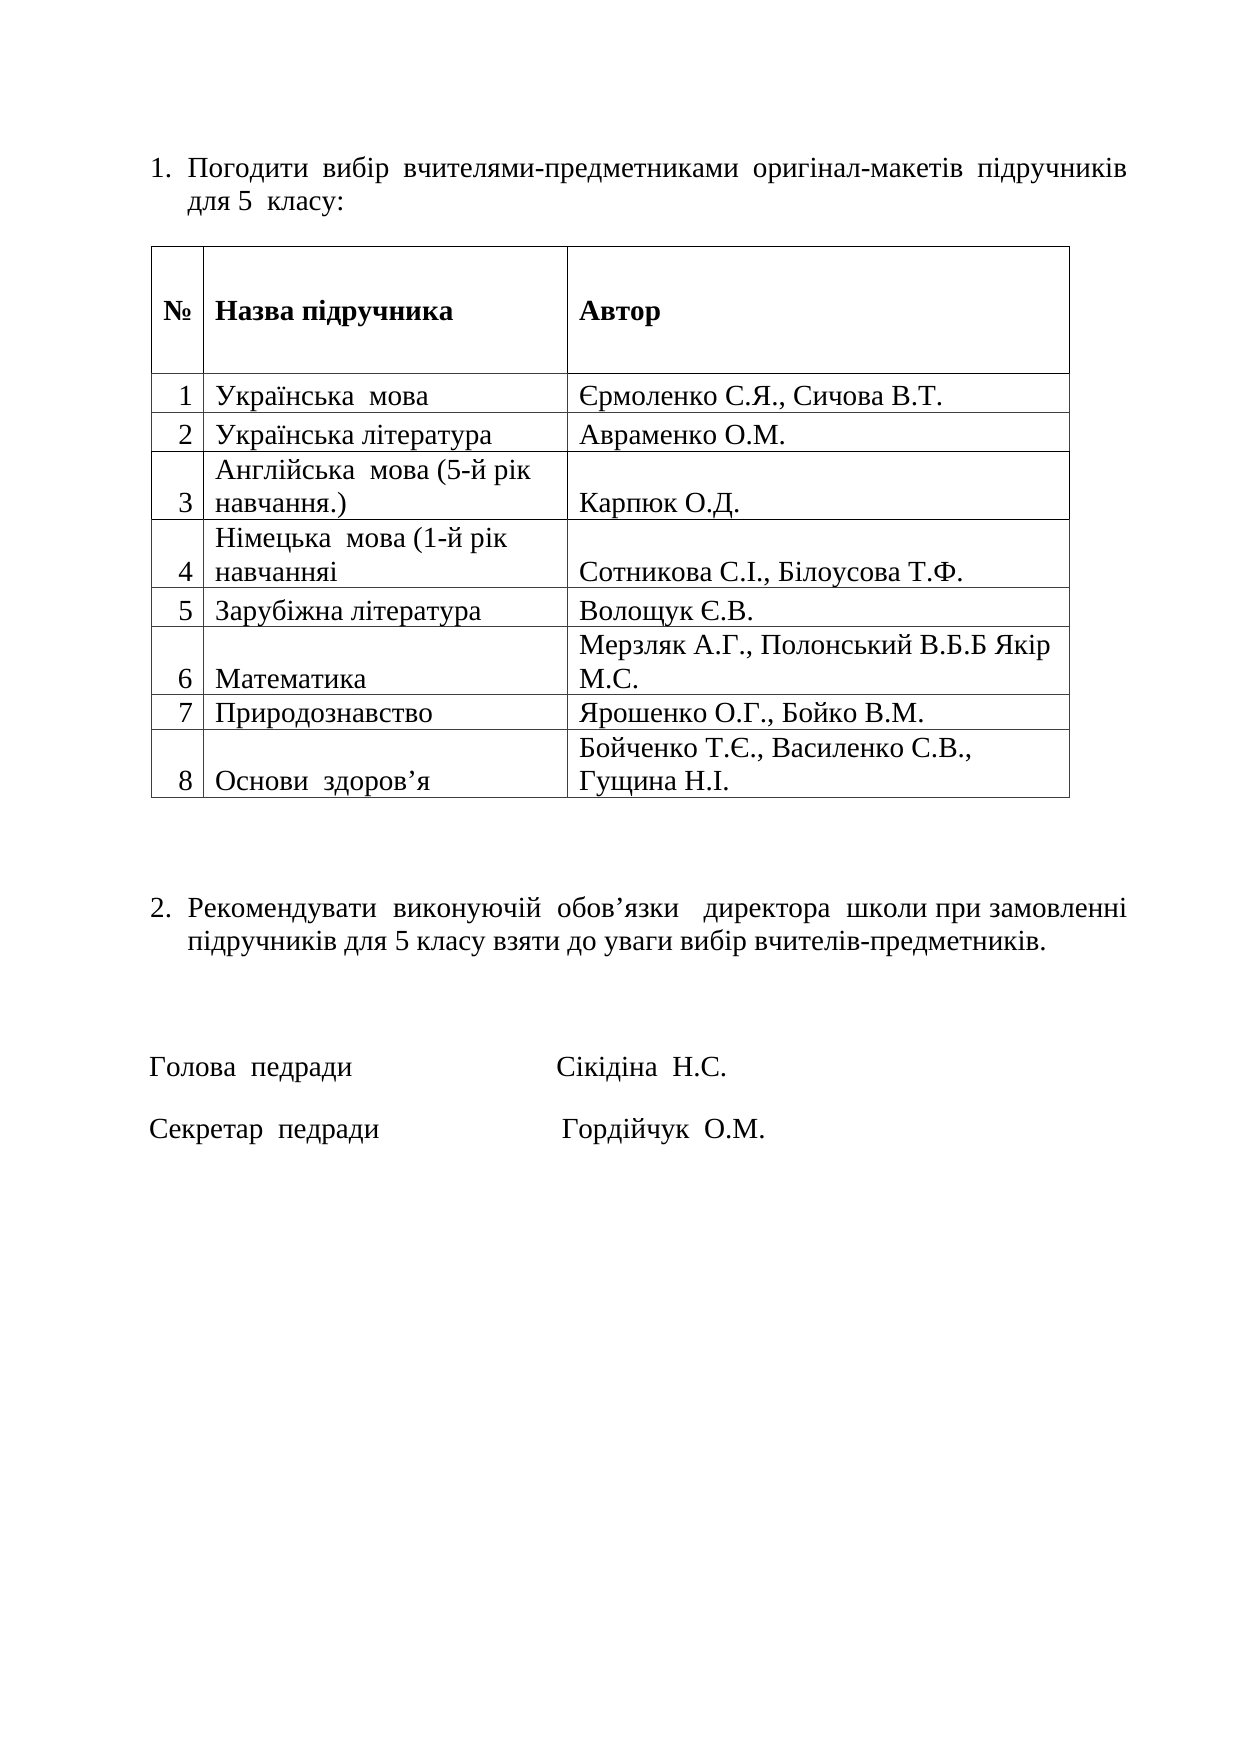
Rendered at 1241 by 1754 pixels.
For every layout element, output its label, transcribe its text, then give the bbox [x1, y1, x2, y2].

table_cell 1 [152, 374, 203, 412]
list Погодити вибір вчителями-предметниками оригінал-макетів підручників для 5 класу: [150, 150, 1128, 217]
table_cell Ярошенко О.Г., Бойко В.М. [568, 695, 1069, 729]
table_cell Англійська мова (5-й рік навчання.) [204, 452, 567, 519]
table_cell Сотникова С.І., Білоусова Т.Ф. [568, 520, 1069, 587]
table_header Автор [568, 247, 1069, 373]
table_cell Мерзляк А.Г., Полонський В.Б.Б Якір М.С. [568, 627, 1069, 694]
table_cell Авраменко О.М. [568, 413, 1069, 451]
table_cell 8 [152, 730, 203, 797]
table_cell 3 [152, 452, 203, 519]
table_header № [152, 247, 203, 373]
table_cell Природознавство [204, 695, 567, 729]
table_cell Основи здоров’я [204, 730, 567, 797]
table_cell 7 [152, 695, 203, 729]
table_cell Математика [204, 627, 567, 694]
table_cell 4 [152, 520, 203, 587]
table_cell 2 [152, 413, 203, 451]
table_cell Зарубіжна література [204, 588, 567, 626]
table_cell Бойченко Т.Є., Василенко С.В., Гущина Н.І. [568, 730, 1069, 797]
table_cell Волощук Є.В. [568, 588, 1069, 626]
table_cell Карпюк О.Д. [568, 452, 1069, 519]
table_cell Єрмоленко С.Я., Сичова В.Т. [568, 374, 1069, 412]
list Рекомендувати виконуючій обов’язки директора школи при замовленні підручників для 5 класу взяти до уваги вибір вчителів-предметників. [150, 890, 1128, 957]
table_cell 6 [152, 627, 203, 694]
table_cell Українська література [204, 413, 567, 451]
table_cell Німецька мова (1-й рік навчанняі [204, 520, 567, 587]
table_cell Українська мова [204, 374, 567, 412]
text Секретар педради Гордійчук О.М. [112, 1112, 1128, 1145]
text Голова педради Сікідіна Н.С. [112, 1049, 1128, 1082]
table_cell 5 [152, 588, 203, 626]
table_header Назва підручника [204, 247, 567, 373]
